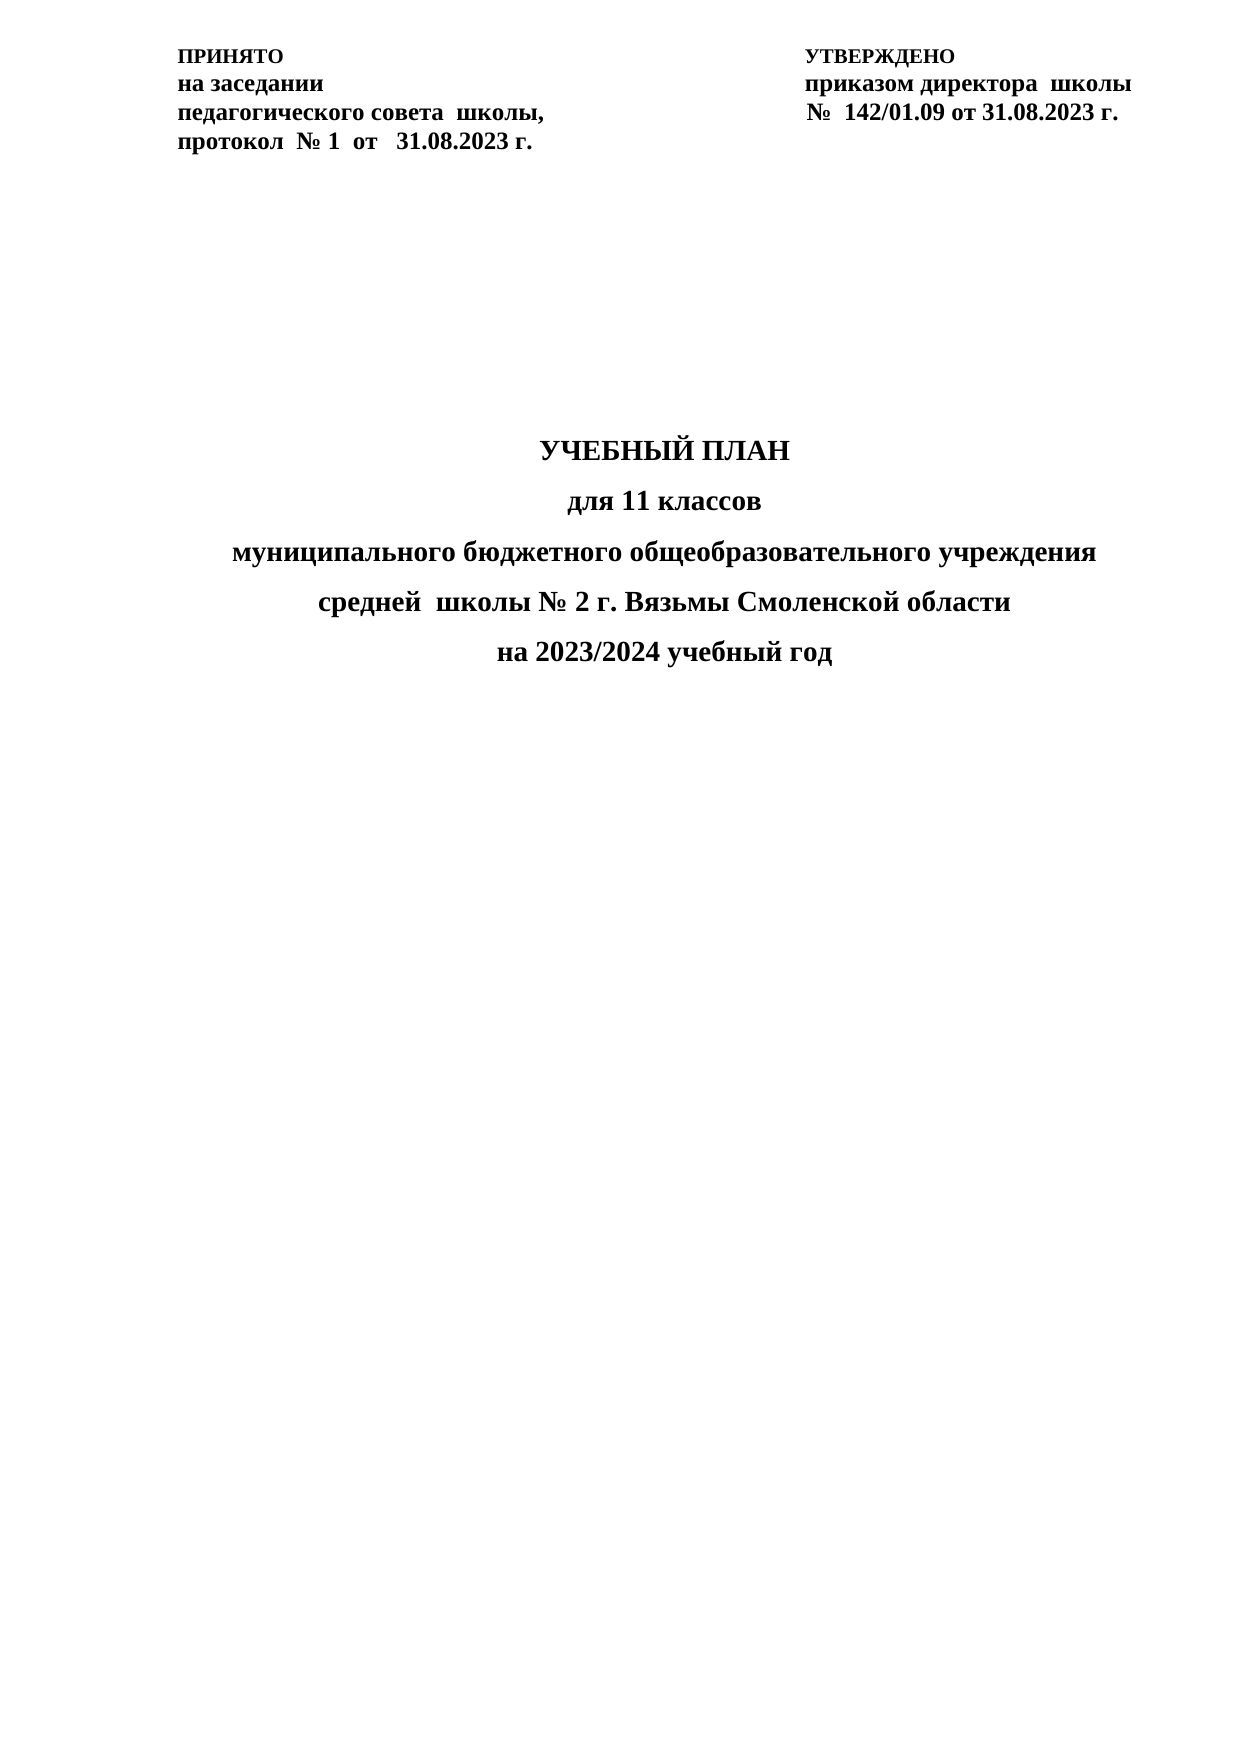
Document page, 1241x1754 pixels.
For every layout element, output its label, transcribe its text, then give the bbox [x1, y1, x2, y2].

text средней школы № 2 г. Вязьмы Смоленской области [177, 584, 1152, 618]
text муниципального бюджетного общеобразовательного учреждения [177, 534, 1152, 567]
text педагогического совета школы, № 142/01.09 от 31.08.2023 г. [177, 97, 1152, 126]
text ПРИНЯТО УТВЕРЖДЕНО [177, 44, 1152, 68]
text УЧЕБНЫЙ ПЛАН [177, 433, 1152, 467]
text протокол № 1 от 31.08.2023 г. [177, 126, 1152, 155]
text для 11 классов [177, 483, 1152, 517]
text на 2023/2024 учебный год [177, 634, 1152, 668]
text на заседании приказом директора школы [177, 68, 1152, 97]
